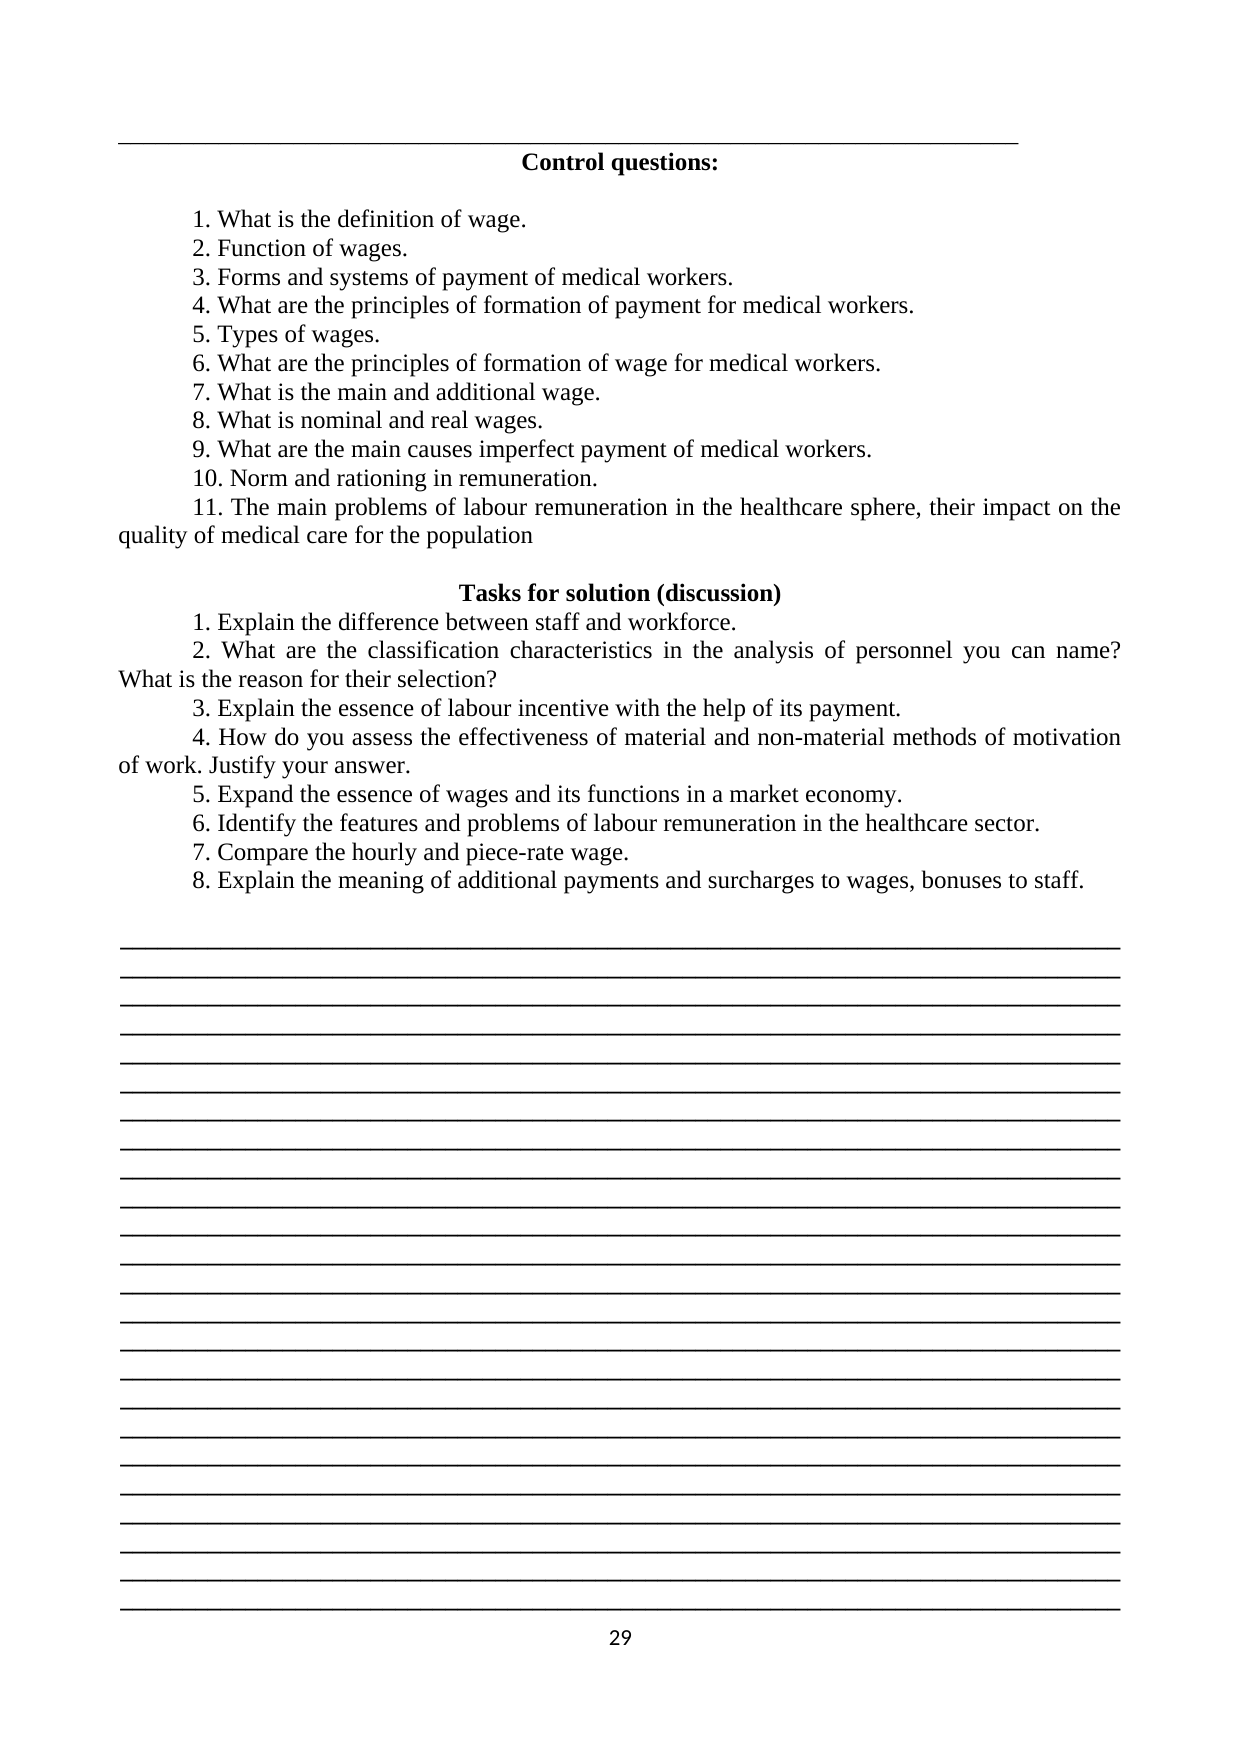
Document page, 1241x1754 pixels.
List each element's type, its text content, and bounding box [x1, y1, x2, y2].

text 10. Norm and rationing in remuneration. [118, 463, 1122, 492]
text 6. What are the principles of formation of wage for medical workers. [118, 348, 1122, 377]
text 7. Compare the hourly and piece-rate wage. [118, 837, 1122, 866]
text 9. What are the main causes imperfect payment of medical workers. [118, 434, 1122, 463]
text 7. What is the main and additional wage. [118, 377, 1122, 406]
text 5. Types of wages. [118, 319, 1122, 348]
text 3. Explain the essence of labour incentive with the help of its payment. [118, 693, 1122, 722]
text 4. What are the principles of formation of payment for medical workers. [118, 291, 1122, 319]
text 2. Function of wages. [118, 233, 1122, 262]
text 1. Explain the difference between staff and workforce. [118, 607, 1122, 636]
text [118, 118, 1122, 147]
text 11. The main problems of labour remuneration in the healthcare sphere, their impact on the quality of medical care for the population [118, 492, 1122, 549]
text Control questions: [118, 147, 1122, 176]
text 3. Forms and systems of payment of medical workers. [118, 262, 1122, 291]
text 8. Explain the meaning of additional payments and surcharges to wages, bonuses to staff. [118, 866, 1122, 894]
text 2. What are the classification characteristics in the analysis of personnel you can name? What is the reason for their selection? [118, 636, 1122, 693]
text 5. Expand the essence of wages and its functions in a market economy. [118, 779, 1122, 808]
text 1. What is the definition of wage. [118, 204, 1122, 233]
text 8. What is nominal and real wages. [118, 406, 1122, 434]
text 6. Identify the features and problems of labour remuneration in the healthcare sector. [118, 808, 1122, 837]
text ________________________________________________________________________________________________________________________________________________________________________________________________________________________________________________________________________________________________________________________________________________________________________________________________________________________________________________________________________________________________________________________________________________________________________________________________________________________________________________________________________________________________________________________________________________________________________________________________________________________________________________________________________________________________________________________________________________________________________________________________________________________________________________________________________________________________________________________________________________________________________________________________________________________________________________________________________________________________________________________________________________________________________________________________________________________________________________________________________________________________________________________________________________________________________________________________________________________________________________________________________________________________________________________________________________________________________________________________________________________________________________________________________________________________________________________________________________________________________________________________ [118, 923, 1122, 1613]
text Tasks for solution (discussion) [118, 578, 1122, 607]
text 4. How do you assess the effectiveness of material and non-material methods of motivation of work. Justify your answer. [118, 722, 1122, 779]
